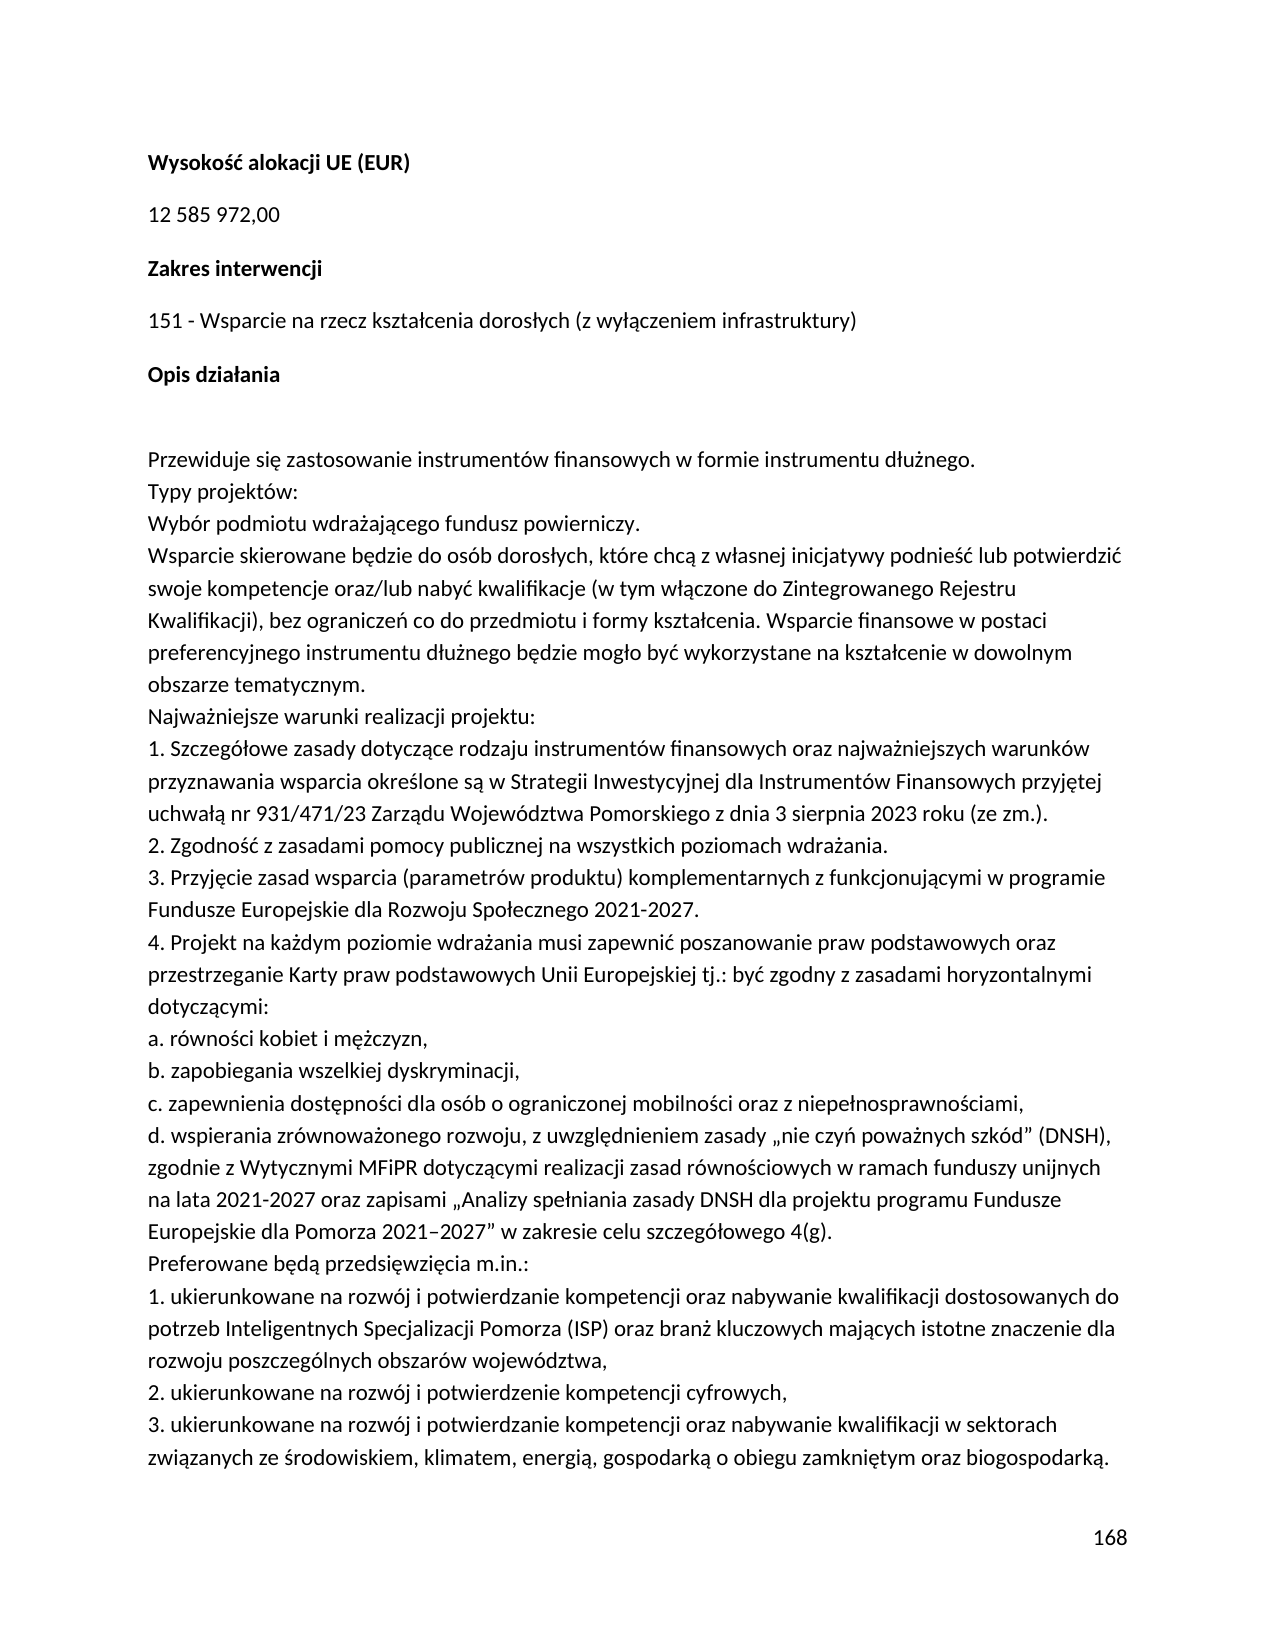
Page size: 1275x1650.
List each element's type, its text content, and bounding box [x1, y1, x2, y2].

text 12 585 972,00 [148, 201, 1127, 229]
text Zakres interwencji [148, 254, 1127, 282]
text Wysokość alokacji UE (EUR) [148, 148, 1127, 176]
text 151 - Wsparcie na rzecz kształcenia dorosłych (z wyłączeniem infrastruktury) [148, 307, 1127, 335]
text Opis działania [148, 360, 1127, 388]
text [148, 413, 1127, 1471]
